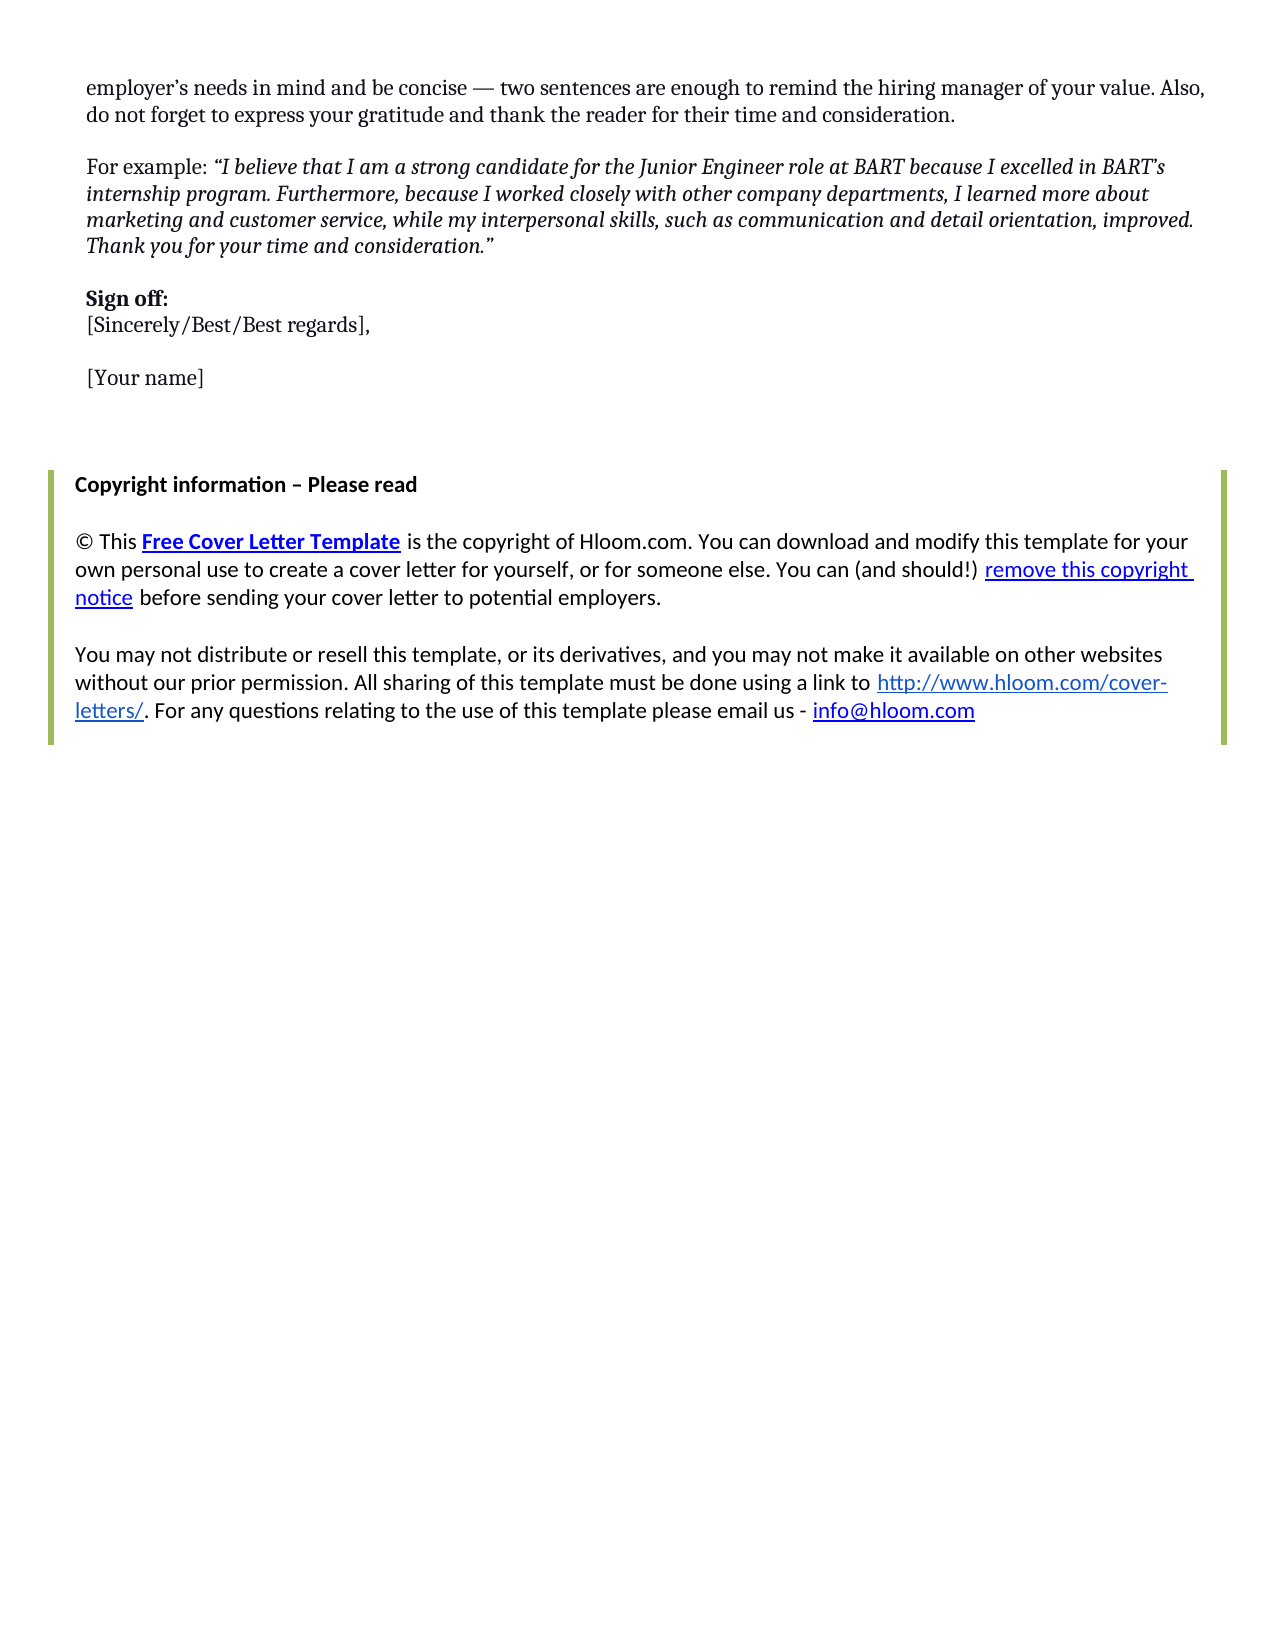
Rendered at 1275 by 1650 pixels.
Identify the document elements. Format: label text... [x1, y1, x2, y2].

text You may not distribute or resell this template, or its derivatives, and you may not make it available on other websites without our prior permission. All sharing of this template must be done using a link to http://www.hloom.com/cover-letters/. For any questions relating to the use of this template please email us - info@hloom.com [54, 640, 1221, 745]
text Copyright information – Please read [75, 470, 1200, 498]
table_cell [75, 75, 1224, 418]
text © This Free Cover Letter Template is the copyright of Hloom.com. You can download and modify this template for your own personal use to create a cover letter for yourself, or for someone else. You can (and should!) remove this copyright notice before sending your cover letter to potential employers. [75, 527, 1200, 611]
